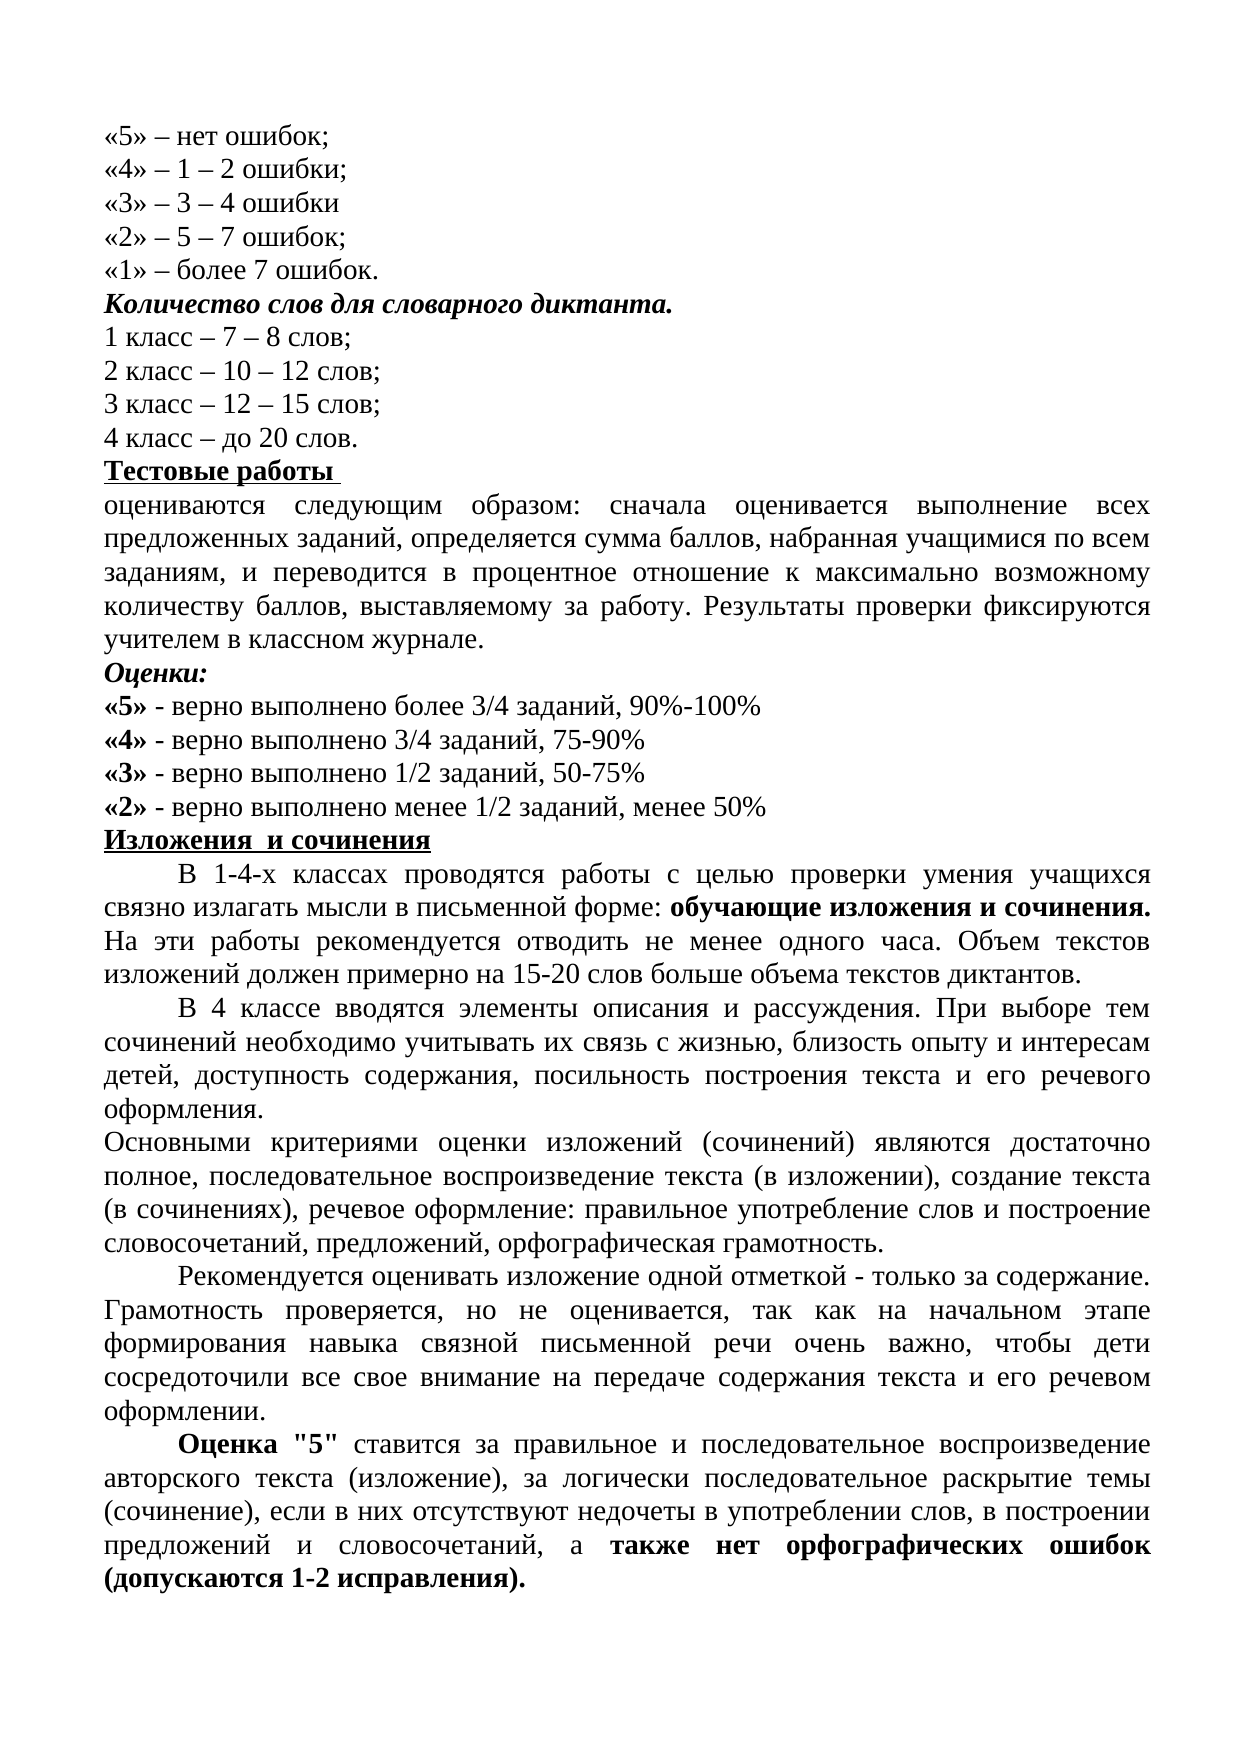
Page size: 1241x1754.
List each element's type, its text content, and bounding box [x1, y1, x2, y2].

text Тестовые работы [103, 453, 1152, 487]
text «1» – более 7 ошибок. [103, 252, 1152, 286]
text «2» - верно выполнено менее 1/2 заданий, менее 50% [103, 789, 1152, 822]
text «3» - верно выполнено 1/2 заданий, 50-75% [103, 755, 1152, 789]
text 3 класс – 12 – 15 слов; [103, 386, 1152, 420]
text оцениваются следующим образом: сначала оценивается выполнение всех предложенных заданий, определяется сумма баллов, набранная учащимися по всем заданиям, и переводится в процентное отношение к максимально возможному количеству баллов, выставляемому за работу. Результаты проверки фиксируются учителем в классном журнале. [103, 487, 1152, 655]
text «4» – 1 – 2 ошибки; [103, 152, 1152, 185]
text «4» - верно выполнено 3/4 заданий, 75-90% [103, 722, 1152, 755]
text Количество слов для словарного диктанта. [103, 286, 1152, 319]
text Рекомендуется оценивать изложение одной отметкой - только за содержание. Грамотность проверяется, но не оценивается, так как на начальном этапе формирования навыка связной письменной речи очень важно, чтобы дети сосредоточили все свое внимание на передаче содержания текста и его речевом оформлении. [103, 1258, 1152, 1426]
text «3» – 3 – 4 ошибки [103, 185, 1152, 219]
text Оценка "5" ставится за правильное и последовательное воспроизведение авторского текста (изложение), за логически последовательное раскрытие темы (сочинение), если в них отсутствуют недочеты в употреблении слов, в построении предложений и словосочетаний, а также нет орфографических ошибок (допускаются 1-2 исправления). [103, 1426, 1152, 1594]
text В 4 классе вводятся элементы описания и рассуждения. При выборе тем сочинений необходимо учитывать их связь с жизнью, близость опыту и интересам детей, доступность содержания, посильность построения текста и его речевого оформления. [103, 990, 1152, 1124]
text «5» - верно выполнено более 3/4 заданий, 90%-100% [103, 688, 1152, 722]
text В 1-4-х классах проводятся работы с целью проверки умения учащихся связно излагать мысли в письменной форме: обучающие изложения и сочинения. На эти работы рекомендуется отводить не менее одного часа. Объем текстов изложений должен примерно на 15-20 слов больше объема текстов диктантов. [103, 856, 1152, 990]
text «2» – 5 – 7 ошибок; [103, 219, 1152, 252]
text Основными критериями оценки изложений (сочинений) являются достаточно полное, последовательное воспроизведение текста (в изложении), создание текста (в сочинениях), речевое оформление: правильное употребление слов и построение словосочетаний, предложений, орфографическая грамотность. [103, 1124, 1152, 1258]
text Изложения и сочинения [103, 822, 1152, 856]
text 1 класс – 7 – 8 слов; [103, 319, 1152, 353]
text 4 класс – до 20 слов. [103, 420, 1152, 453]
text «5» – нет ошибок; [103, 118, 1152, 152]
text 2 класс – 10 – 12 слов; [103, 353, 1152, 386]
text Оценки: [103, 655, 1152, 688]
